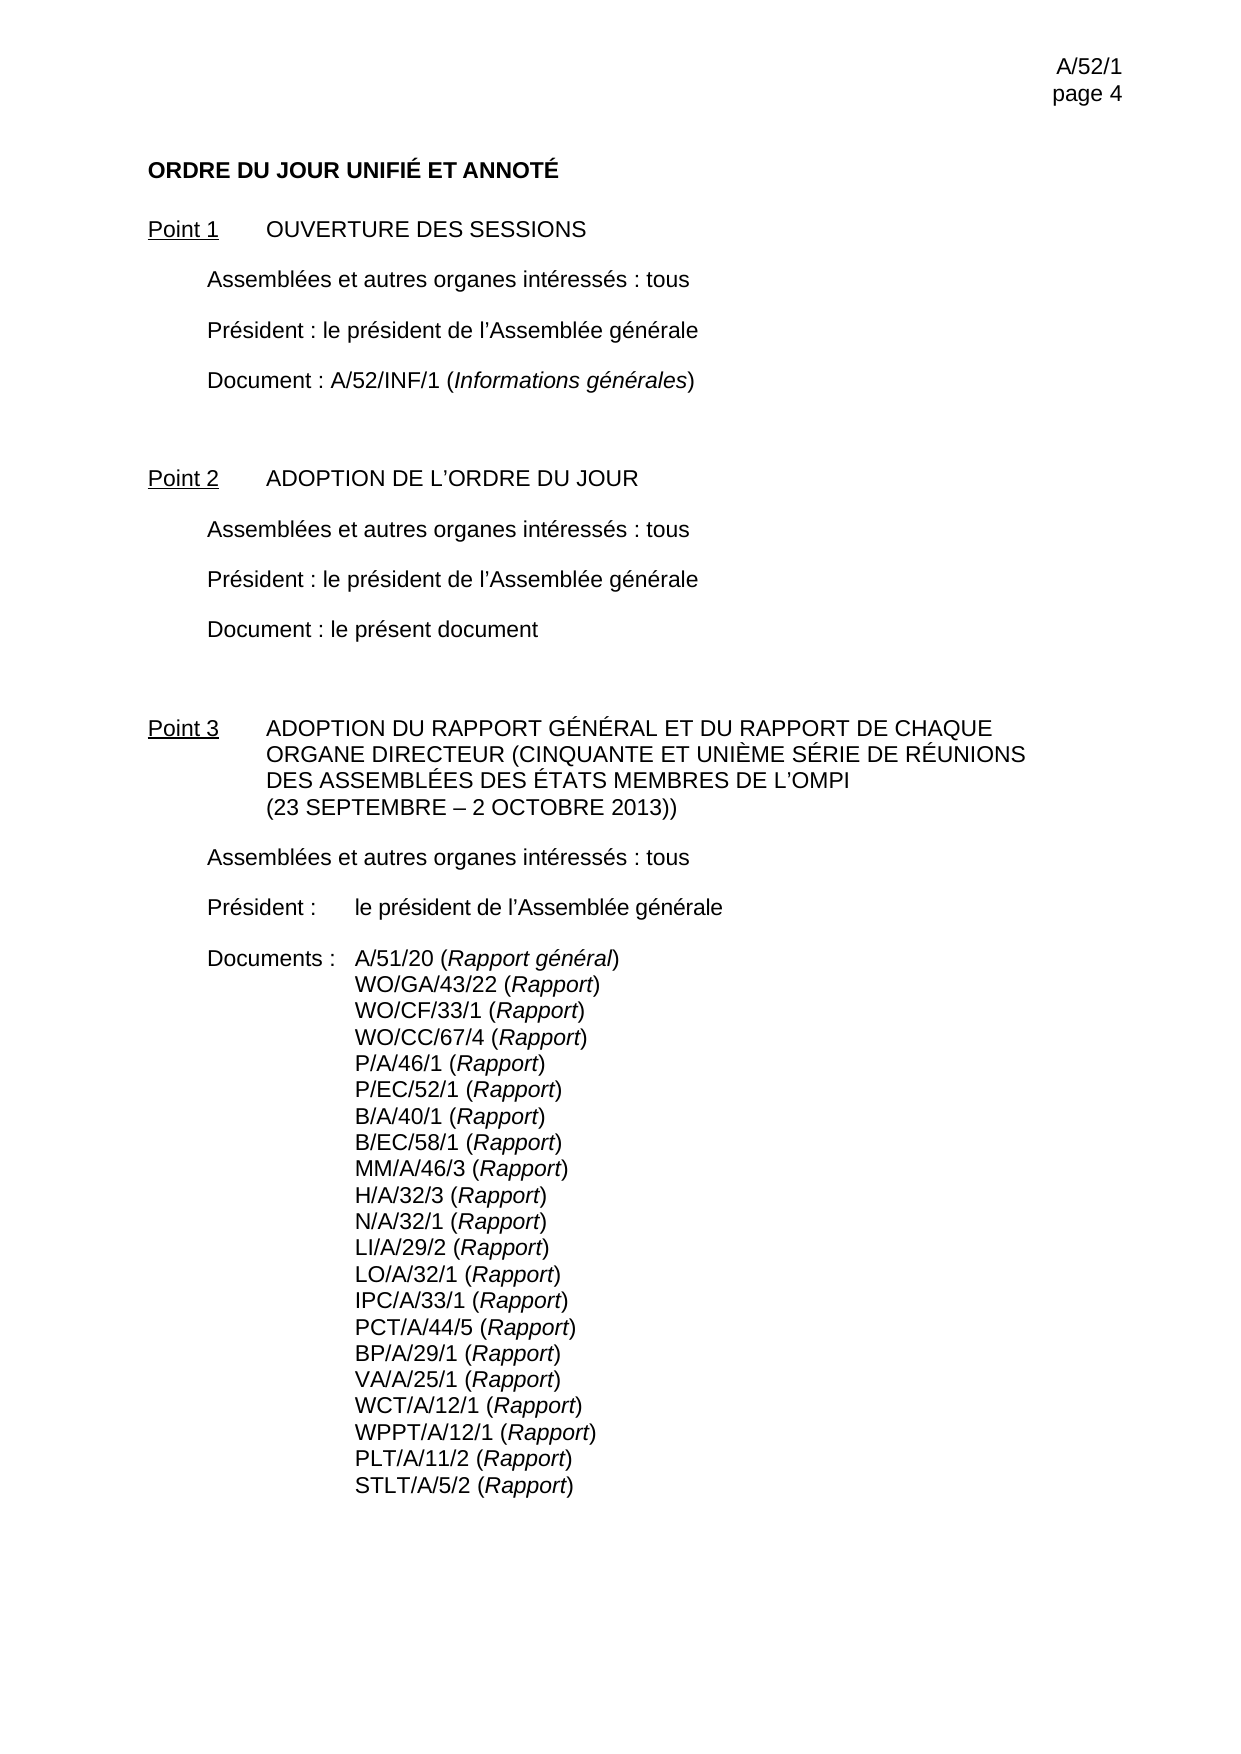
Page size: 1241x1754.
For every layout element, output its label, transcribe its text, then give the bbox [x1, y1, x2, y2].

text STLT/A/5/2 (Rapport) [354, 1472, 1122, 1498]
text Documents : A/51/20 (Rapport général) [207, 944, 1122, 971]
text LI/A/29/2 (Rapport) [354, 1234, 1122, 1261]
text Point 3 ADOPTION DU RAPPORT GÉNÉRAL ET DU RAPPORT DE CHAQUE ORGANE DIRECTEUR (CINQUANTE ET UNIÈME SÉRIE DE RÉUNIONS DES ASSEMBLÉES DES ÉTATS MEMBRES DE L’OMPI (23 SEPTEMBRE – 2 OCTOBRE 2013)) [148, 714, 1122, 820]
text Document : le présent document [207, 616, 1122, 643]
text H/A/32/3 (Rapport) [354, 1182, 1122, 1208]
text WO/GA/43/22 (Rapport) [354, 971, 1122, 997]
text PCT/A/44/5 (Rapport) [354, 1313, 1122, 1340]
text VA/A/25/1 (Rapport) [354, 1366, 1122, 1392]
text Point 1 OUVERTURE DES SESSIONS [148, 216, 1122, 242]
text B/A/40/1 (Rapport) [354, 1103, 1122, 1129]
text P/A/46/1 (Rapport) [354, 1050, 1122, 1076]
text IPC/A/33/1 (Rapport) [354, 1287, 1122, 1313]
text WCT/A/12/1 (Rapport) [354, 1392, 1122, 1419]
text Assemblées et autres organes intéressés : tous [207, 844, 1122, 870]
text Assemblées et autres organes intéressés : tous [207, 266, 1122, 293]
text N/A/32/1 (Rapport) [354, 1208, 1122, 1234]
text WPPT/A/12/1 (Rapport) [354, 1419, 1122, 1445]
text BP/A/29/1 (Rapport) [354, 1340, 1122, 1366]
text Point 2 ADOPTION DE L’ORDRE DU JOUR [148, 465, 1122, 492]
text Président : le président de l’Assemblée générale [207, 894, 1122, 921]
text B/EC/58/1 (Rapport) [354, 1129, 1122, 1155]
text PLT/A/11/2 (Rapport) [354, 1445, 1122, 1472]
text Document : A/52/INF/1 (Informations générales) [207, 367, 1122, 393]
text Assemblées et autres organes intéressés : tous [207, 516, 1122, 542]
text Président : le président de l’Assemblée générale [207, 317, 1122, 343]
text LO/A/32/1 (Rapport) [354, 1261, 1122, 1287]
text Président : le président de l’Assemblée générale [207, 566, 1122, 592]
text MM/A/46/3 (Rapport) [354, 1155, 1122, 1182]
text P/EC/52/1 (Rapport) [354, 1076, 1122, 1103]
text WO/CF/33/1 (Rapport) [354, 997, 1122, 1023]
subtitle Ordre du jour unifié et annoté [148, 157, 1122, 183]
text WO/CC/67/4 (Rapport) [354, 1023, 1122, 1050]
